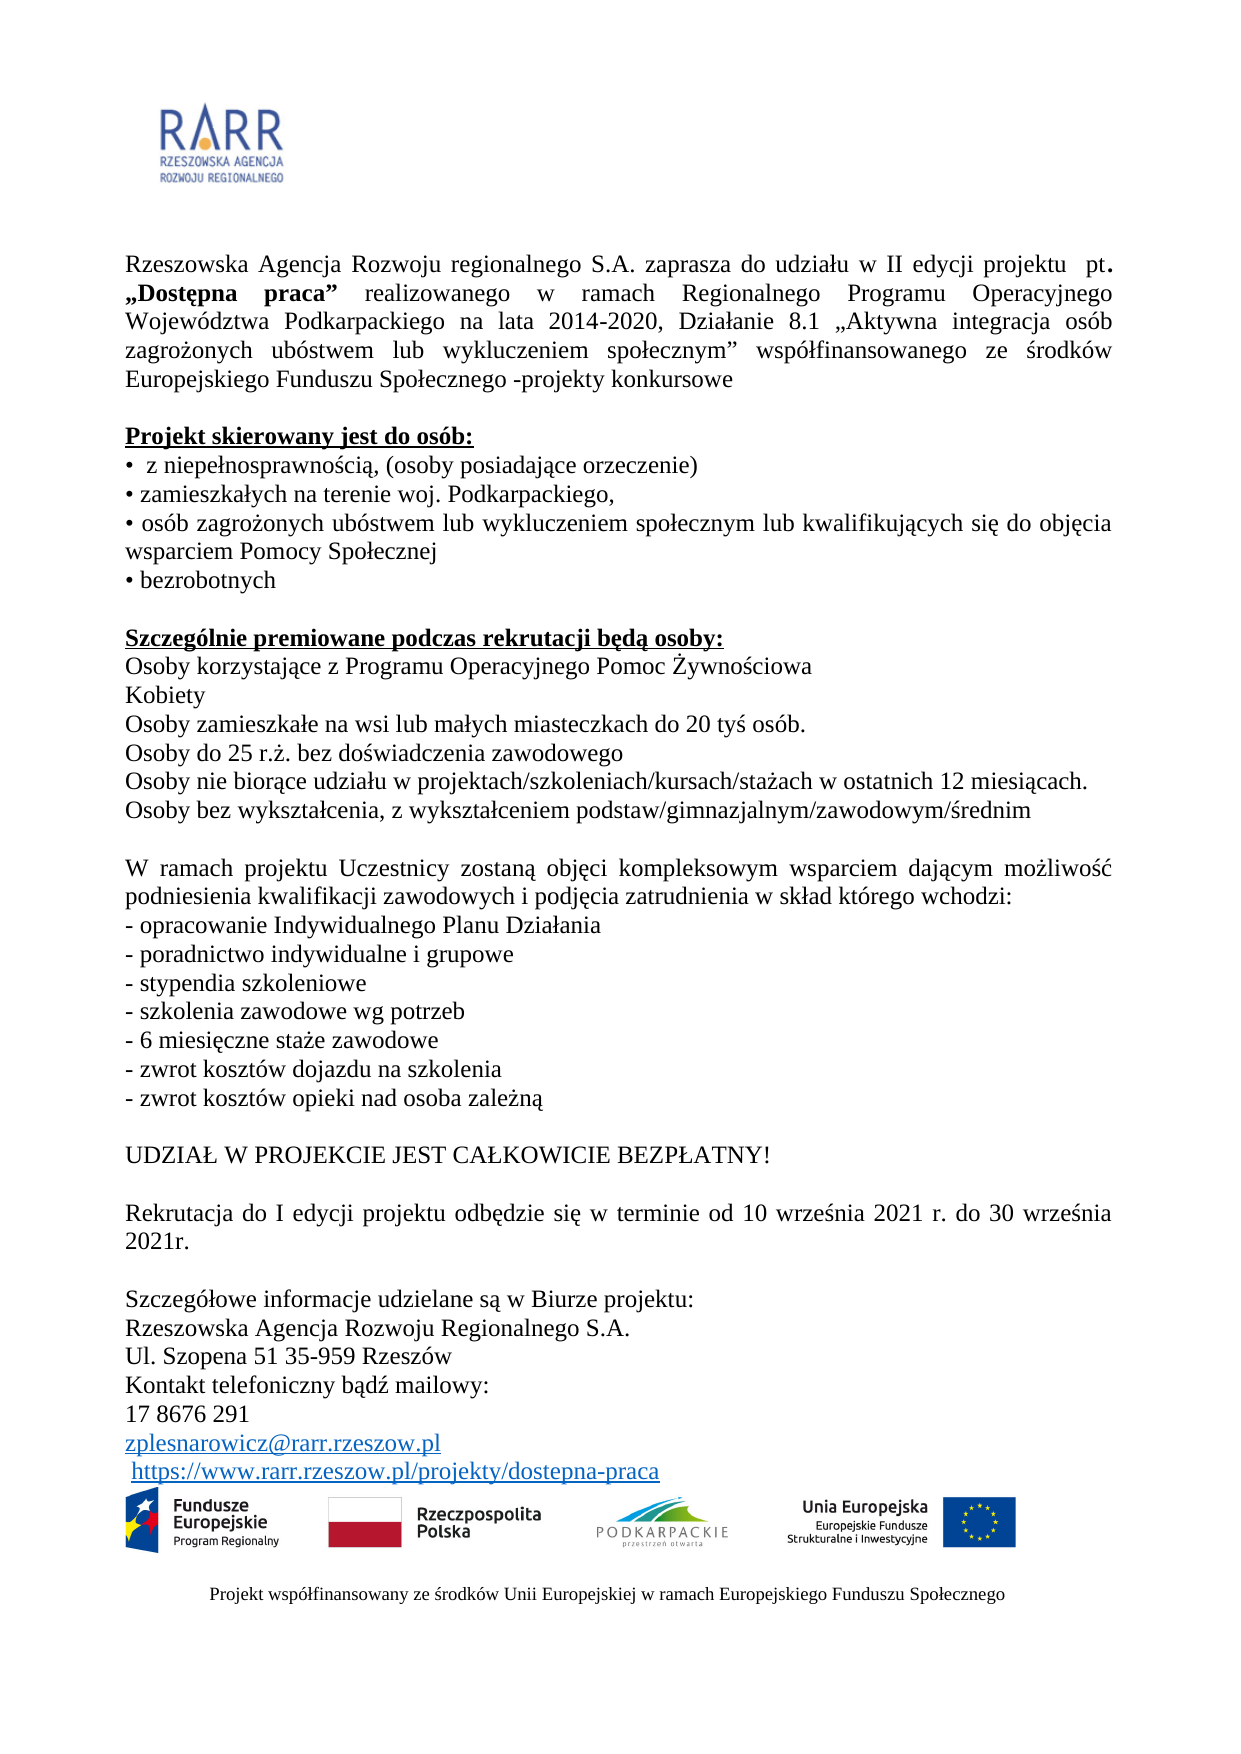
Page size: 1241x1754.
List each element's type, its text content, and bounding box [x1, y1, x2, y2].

text - poradnictwo indywidualne i grupowe [125, 939, 1113, 968]
text Osoby do 25 r.ż. bez doświadczenia zawodowego [125, 738, 1113, 766]
text • bezrobotnych [125, 565, 1113, 594]
text 17 8676 291 [125, 1399, 1113, 1428]
picture [125, 1487, 1016, 1553]
text - opracowanie Indywidualnego Planu Działania [125, 910, 1113, 939]
text - 6 miesięczne staże zawodowe [125, 1025, 1113, 1054]
text - zwrot kosztów opieki nad osoba zależną [125, 1083, 1113, 1111]
text Szczególnie premiowane podczas rekrutacji będą osoby: [125, 623, 1113, 651]
text Rekrutacja do I edycji projektu odbędzie się w terminie od 10 września 2021 r. do 30 września 2021r. [125, 1198, 1113, 1255]
text • z niepełnosprawnością, (osoby posiadające orzeczenie) [125, 450, 1113, 479]
text - zwrot kosztów dojazdu na szkolenia [125, 1054, 1113, 1083]
text https://www.rarr.rzeszow.pl/projekty/dostepna-praca [125, 1456, 1113, 1485]
text - stypendia szkoleniowe [125, 968, 1113, 996]
text • zamieszkałych na terenie woj. Podkarpackiego, [125, 479, 1113, 508]
text Rzeszowska Agencja Rozwoju Regionalnego S.A. [125, 1313, 1113, 1341]
text Projekt skierowany jest do osób: [125, 421, 1113, 450]
picture [125, 73, 325, 220]
text Szczegółowe informacje udzielane są w Biurze projektu: [125, 1284, 1113, 1313]
text Kontakt telefoniczny bądź mailowy: [125, 1370, 1113, 1399]
text Rzeszowska Agencja Rozwoju regionalnego S.A. zaprasza do udziału w II edycji projektu pt. „Dostępna praca” realizowanego w ramach Regionalnego Programu Operacyjnego Województwa Podkarpackiego na lata 2014-2020, Działanie 8.1 „Aktywna integracja osób zagrożonych ubóstwem lub wykluczeniem społecznym” współfinansowanego ze środków Europejskiego Funduszu Społecznego -projekty konkursowe [125, 249, 1113, 393]
text W ramach projektu Uczestnicy zostaną objęci kompleksowym wsparciem dającym możliwość podniesienia kwalifikacji zawodowych i podjęcia zatrudnienia w skład którego wchodzi: [125, 853, 1113, 910]
text Osoby korzystające z Programu Operacyjnego Pomoc Żywnościowa [125, 651, 1113, 680]
text Osoby bez wykształcenia, z wykształceniem podstaw/gimnazjalnym/zawodowym/średnim [125, 795, 1113, 824]
text Kobiety [125, 680, 1113, 709]
text Osoby zamieszkałe na wsi lub małych miasteczkach do 20 tyś osób. [125, 709, 1113, 738]
text UDZIAŁ W PROJEKCIE JEST CAŁKOWICIE BEZPŁATNY! [125, 1140, 1113, 1169]
text • osób zagrożonych ubóstwem lub wykluczeniem społecznym lub kwalifikujących się do objęcia wsparciem Pomocy Społecznej [125, 508, 1113, 565]
text Osoby nie biorące udziału w projektach/szkoleniach/kursach/stażach w ostatnich 12 miesiącach. [125, 766, 1113, 795]
text zplesnarowicz@rarr.rzeszow.pl [125, 1428, 1113, 1456]
text Ul. Szopena 51 35-959 Rzeszów [125, 1341, 1113, 1370]
text - szkolenia zawodowe wg potrzeb [125, 996, 1113, 1025]
